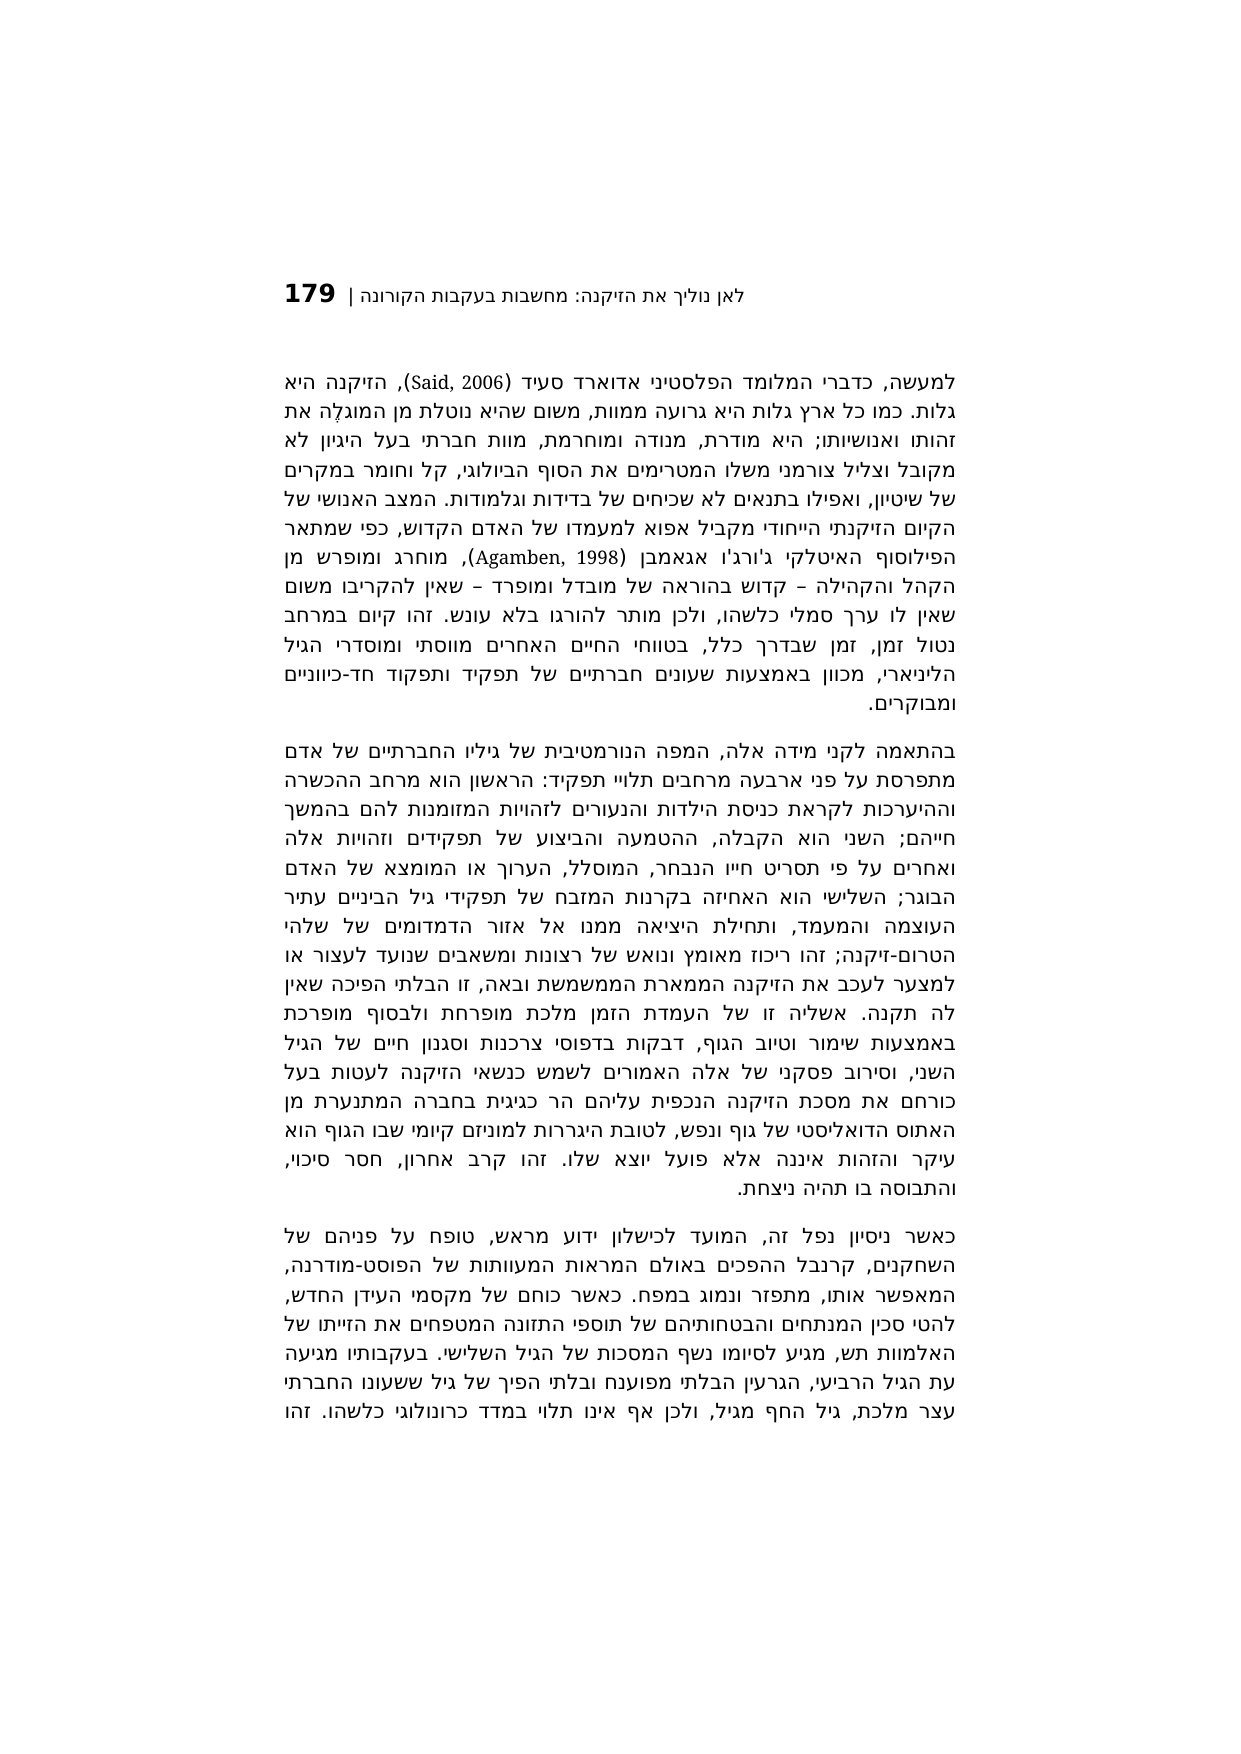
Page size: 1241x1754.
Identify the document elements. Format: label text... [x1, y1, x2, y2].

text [283, 1220, 957, 1424]
text למעשה, כדברי המלומד הפלסטיני אדוארד סעיד (Said, 2006), הזיקנה היא גלות. כמו כל ארץ גלות היא גרועה ממוות, משום שהיא נוטלת מן המוגלֶה את זהותו ואנושיותו; היא מודרת, מנודה ומוחרמת, מוות חברתי בעל היגיון לא מקובל וצליל צורמני משלו המטרימים את הסוף הביולוגי, קל וחומר במקרים של שיטיון, ואפילו בתנאים לא שכיחים של בדידות וגלמודות. המצב האנושי של הקיום הזיקנתי הייחודי מקביל אפוא למעמדו של האדם הקדוש, כפי שמתאר הפילוסוף האיטלקי ג'ורג'ו אגאמבן (Agamben, 1998), מוחרג ומופרש מן הקהל והקהילה – קדוש בהוראה של מובדל ומופרד – שאין להקריבו משום שאין לו ערך סמלי כלשהו, ולכן מותר להורגו בלא עונש. זהו קיום במרחב נטול זמן, זמן שבדרך כלל, בטווחי החיים האחרים מווסתי ומוסדרי הגיל הליניארי, מכוון באמצעות שעונים חברתיים של תפקיד ותפקוד חד-כיווניים ומבוקרים. [283, 366, 957, 716]
text בהתאמה לקני מידה אלה, המפה הנורמטיבית של גיליו החברתיים של אדם מתפרסת על פני ארבעה מרחבים תלויי תפקיד: הראשון הוא מרחב ההכשרה וההיערכות לקראת כניסת הילדות והנעורים לזהויות המזומנות להם בהמשך חייהם; השני הוא הקבלה, ההטמעה והביצוע של תפקידים וזהויות אלה ואחרים על פי תסריט חייו הנבחר, המוסלל, הערוך או המומצא של האדם הבוגר; השלישי הוא האחיזה בקרנות המזבח של תפקידי גיל הביניים עתיר העוצמה והמעמד, ותחילת היציאה ממנו אל אזור הדמדומים של שלהי הטרום-זיקנה; זהו ריכוז מאומץ ונואש של רצונות ומשאבים שנועד לעצור או למצער לעכב את הזיקנה הממארת הממשמשת ובאה, זו הבלתי הפיכה שאין לה תקנה. אשליה זו של העמדת הזמן מלכת מופרחת ולבסוף מופרכת באמצעות שימור וטיוב הגוף, דבקות בדפוסי צרכנות וסגנון חיים של הגיל השני, וסירוב פסקני של אלה האמורים לשמש כנשאי הזיקנה לעטות בעל כורחם את מסכת הזיקנה הנכפית עליהם הר כגיגית בחברה המתנערת מן האתוס הדואליסטי של גוף ונפש, לטובת היגררות למוניזם קיומי שבו הגוף הוא עיקר והזהות איננה אלא פועל יוצא שלו. זהו קרב אחרון, חסר סיכוי, והתבוסה בו תהיה ניצחת. [283, 735, 957, 1202]
